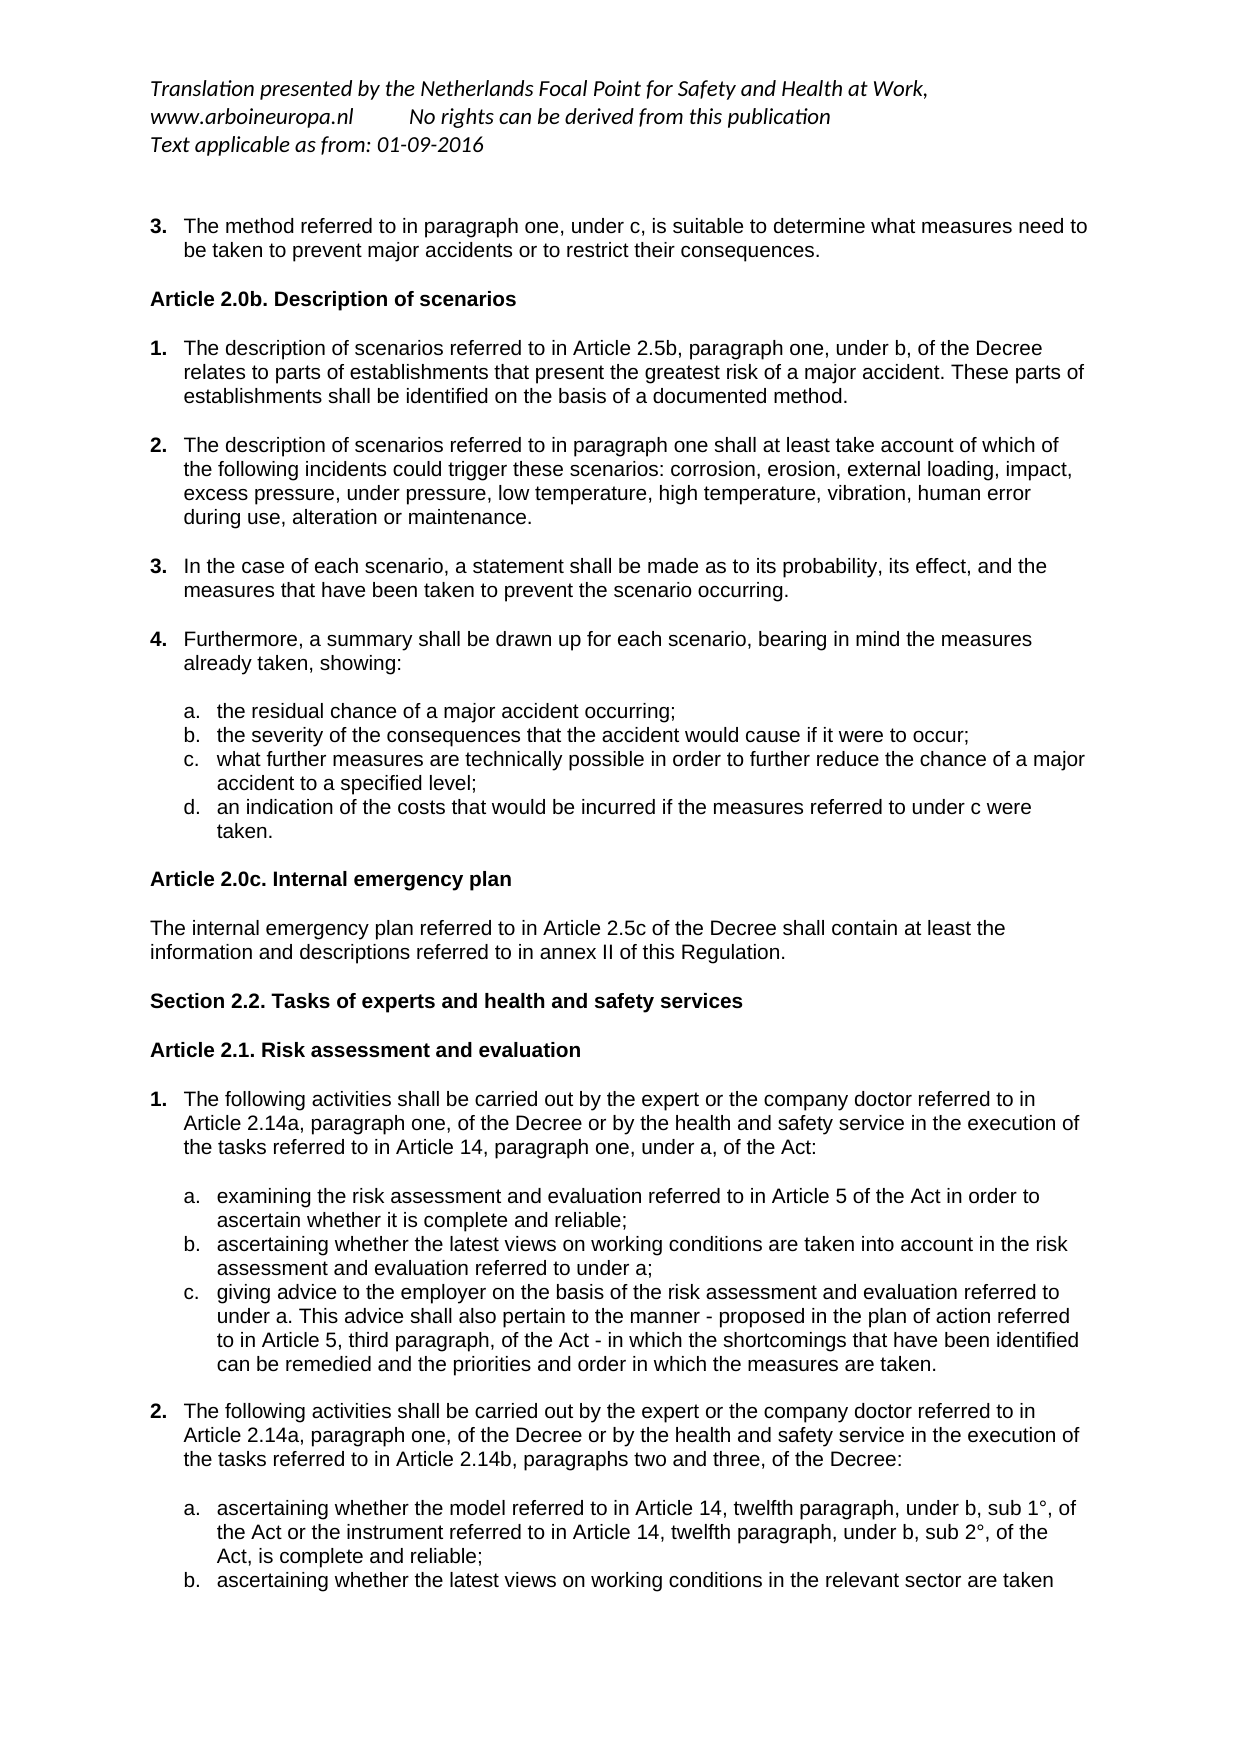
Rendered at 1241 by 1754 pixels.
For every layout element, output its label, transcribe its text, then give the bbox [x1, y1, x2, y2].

text Article 2.0c. Internal emergency plan [150, 867, 1090, 891]
text Article 2.0b. Description of scenarios [150, 287, 1090, 311]
text a. the residual chance of a major accident occurring; [183, 699, 1090, 723]
text b. the severity of the consequences that the accident would cause if it were to occur; [183, 723, 1090, 747]
text Article 2.1. Risk assessment and evaluation [150, 1038, 1090, 1062]
text d. an indication of the costs that would be incurred if the measures referred to under c were taken. [183, 795, 1090, 843]
text 3. The method referred to in paragraph one, under c, is suitable to determine what measures need to be taken to prevent major accidents or to restrict their consequences. [150, 214, 1090, 262]
text 1. The description of scenarios referred to in Article 2.5b, paragraph one, under b, of the Decree relates to parts of establishments that present the greatest risk of a major accident. These parts of establishments shall be identified on the basis of a documented method. [150, 336, 1090, 408]
text 4. Furthermore, a summary shall be drawn up for each scenario, bearing in mind the measures already taken, showing: [150, 626, 1090, 674]
text c. what further measures are technically possible in order to further reduce the chance of a major accident to a specified level; [183, 747, 1090, 795]
text a. examining the risk assessment and evaluation referred to in Article 5 of the Act in order to ascertain whether it is complete and reliable; [183, 1184, 1090, 1232]
text Section 2.2. Tasks of experts and health and safety services [150, 989, 1090, 1013]
text 1. The following activities shall be carried out by the expert or the company doctor referred to in Article 2.14a, paragraph one, of the Decree or by the health and safety service in the execution of the tasks referred to in Article 14, paragraph one, under a, of the Act: [150, 1087, 1090, 1159]
text b. ascertaining whether the latest views on working conditions are taken into account in the risk assessment and evaluation referred to under a; [183, 1232, 1090, 1279]
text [183, 1568, 1090, 1592]
text The internal emergency plan referred to in Article 2.5c of the Decree shall contain at least the information and descriptions referred to in annex II of this Regulation. [150, 916, 1090, 964]
text 2. The following activities shall be carried out by the expert or the company doctor referred to in Article 2.14a, paragraph one, of the Decree or by the health and safety service in the execution of the tasks referred to in Article 2.14b, paragraphs two and three, of the Decree: [150, 1399, 1090, 1471]
text 3. In the case of each scenario, a statement shall be made as to its probability, its effect, and the measures that have been taken to prevent the scenario occurring. [150, 553, 1090, 601]
text 2. The description of scenarios referred to in paragraph one shall at least take account of which of the following incidents could trigger these scenarios: corrosion, erosion, external loading, impact, excess pressure, under pressure, low temperature, high temperature, vibration, human error during use, alteration or maintenance. [150, 433, 1090, 528]
text c. giving advice to the employer on the basis of the risk assessment and evaluation referred to under a. This advice shall also pertain to the manner - proposed in the plan of action referred to in Article 5, third paragraph, of the Act - in which the shortcomings that have been identified can be remedied and the priorities and order in which the measures are taken. [183, 1279, 1090, 1375]
text a. ascertaining whether the model referred to in Article 14, twelfth paragraph, under b, sub 1°, of the Act or the instrument referred to in Article 14, twelfth paragraph, under b, sub 2°, of the Act, is complete and reliable; [183, 1496, 1090, 1568]
